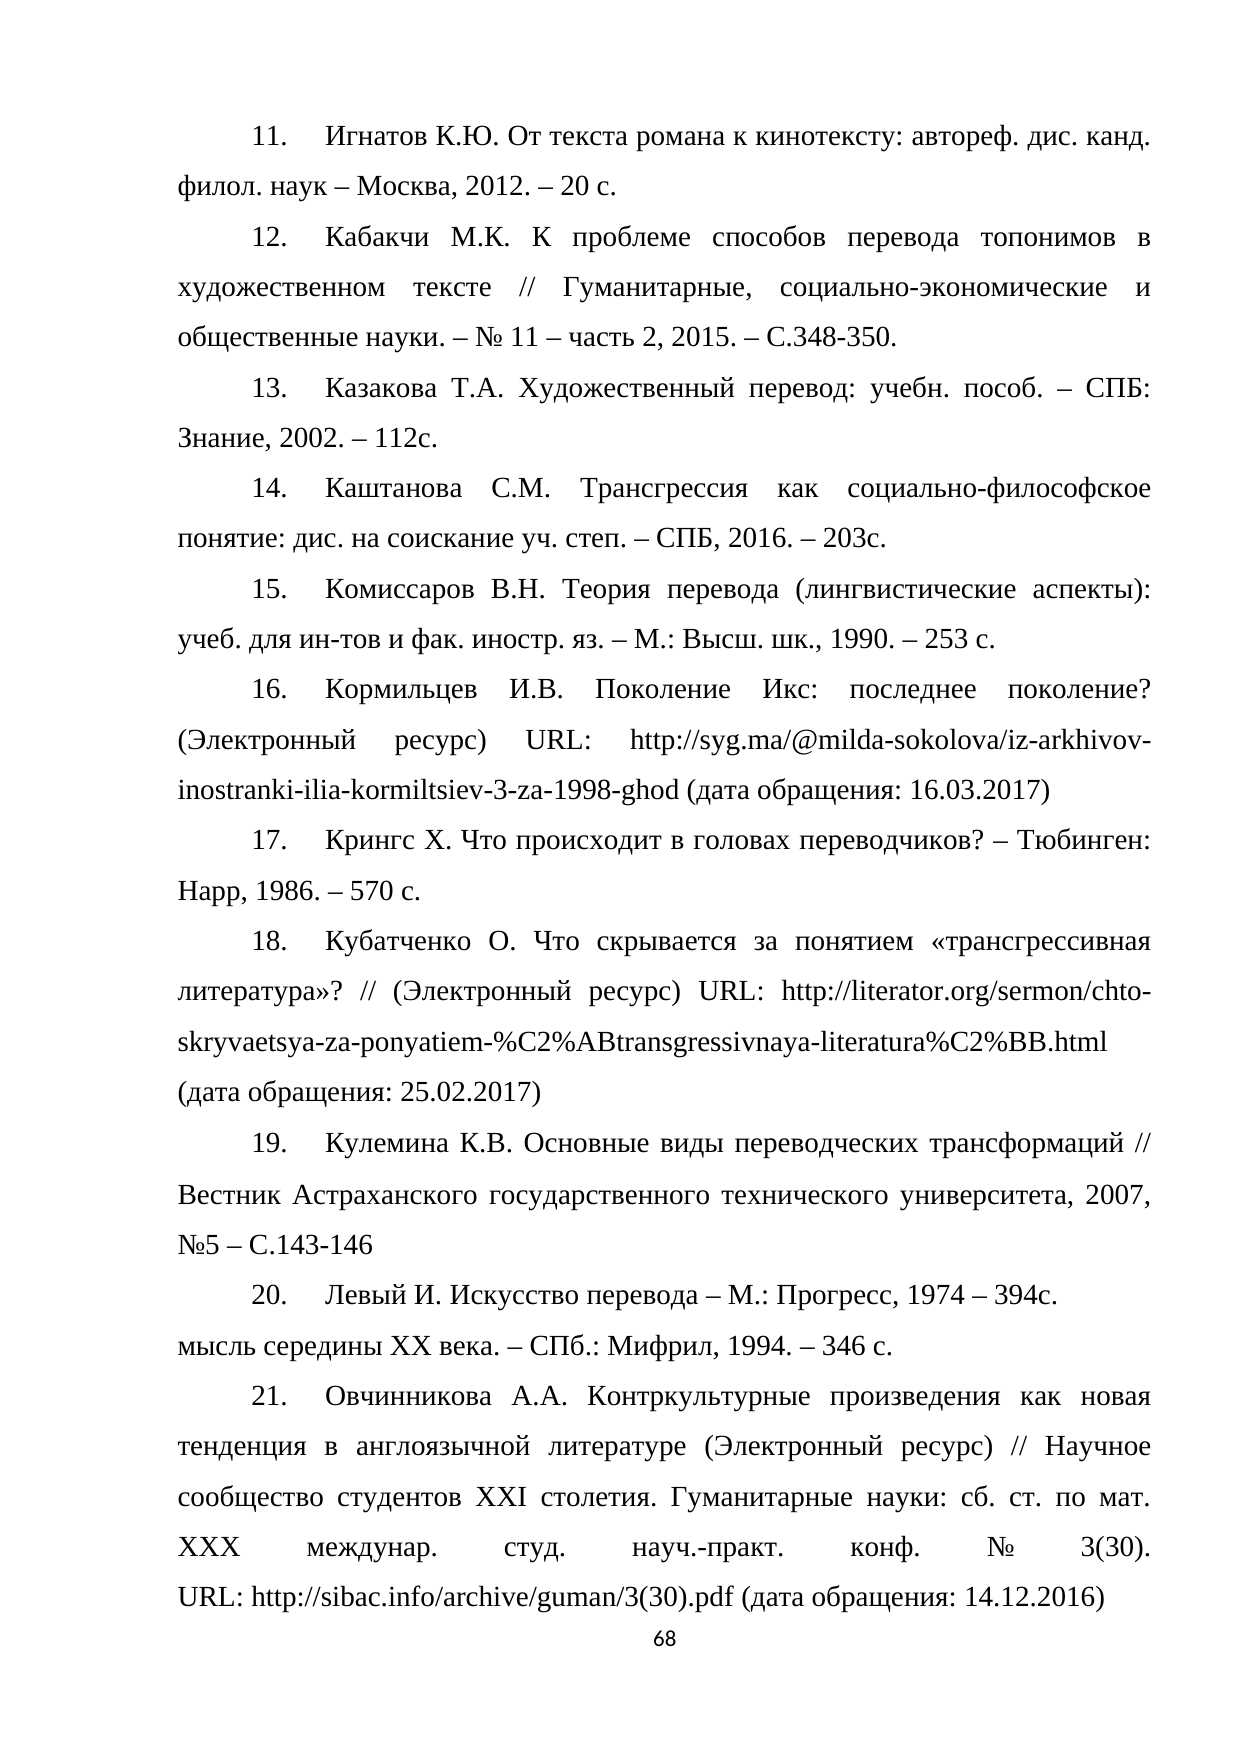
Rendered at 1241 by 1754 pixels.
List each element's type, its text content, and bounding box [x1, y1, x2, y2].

list Кулемина К.В. Основные виды переводческих трансформаций // Вестник Астраханского государственного технического университета, 2007, №5 – С.143-146 [177, 1124, 1152, 1261]
list Комиссаров В.Н. Теория перевода (лингвистические аспекты): учеб. для ин-тов и фак. иностр. яз. – М.: Высш. шк., 1990. – 253 с. [177, 571, 1152, 655]
list Кабакчи М.К. К проблеме способов перевода топонимов в художественном тексте // Гуманитарные, социально-экономические и общественные науки. – № 11 – часть 2, 2015. – С.348-350. [177, 219, 1152, 353]
list Овчинникова А.А. Контркультурные произведения как новая тенденция в англоязычной литературе (Электронный ресурс) // Научное сообщество студентов XXI столетия. Гуманитарные науки: сб. ст. по мат. XXX междунар. студ. науч.-практ. конф. № 3(30). URL: http://sibac.info/archive/guman/3(30).pdf (дата обращения: 14.12.2016) [177, 1378, 1152, 1613]
list Левый И. Искусство перевода – М.: Прогресс, 1974 – 394с. [177, 1277, 1152, 1311]
list Кубатченко О. Что скрывается за понятием «трансгрессивная литература»? // (Электронный ресурс) URL: http://literator.org/sermon/chto-skryvaetsya-za-ponyatiem-%C2%ABtransgressivnaya-literatura%C2%BB.html (дата обращения: 25.02.2017) [177, 923, 1152, 1108]
list Игнатов К.Ю. От текста романа к кинотексту: автореф. дис. канд. филол. наук – Москва, 2012. – 20 с. [177, 118, 1152, 202]
list Каштанова С.М. Трансгрессия как социально-философское понятие: дис. на соискание уч. степ. – СПБ, 2016. – 203с. [177, 470, 1152, 554]
list Кормильцев И.В. Поколение Икс: последнее поколение? (Электронный ресурс) URL: http://syg.ma/@milda-sokolova/iz-arkhivov-inostranki-ilia-kormiltsiev-3-za-1998-ghod (дата обращения: 16.03.2017) [177, 672, 1152, 806]
list Крингс Х. Что происходит в головах переводчиков? – Тюбинген: Нарр, 1986. – 570 с. [177, 822, 1152, 906]
text мысль середины XX века. – СПб.: Мифрил, 1994. – 346 с. [177, 1328, 1152, 1361]
list Казакова Т.А. Художественный перевод: учебн. пособ. – СПБ: Знание, 2002. – 112с. [177, 370, 1152, 453]
